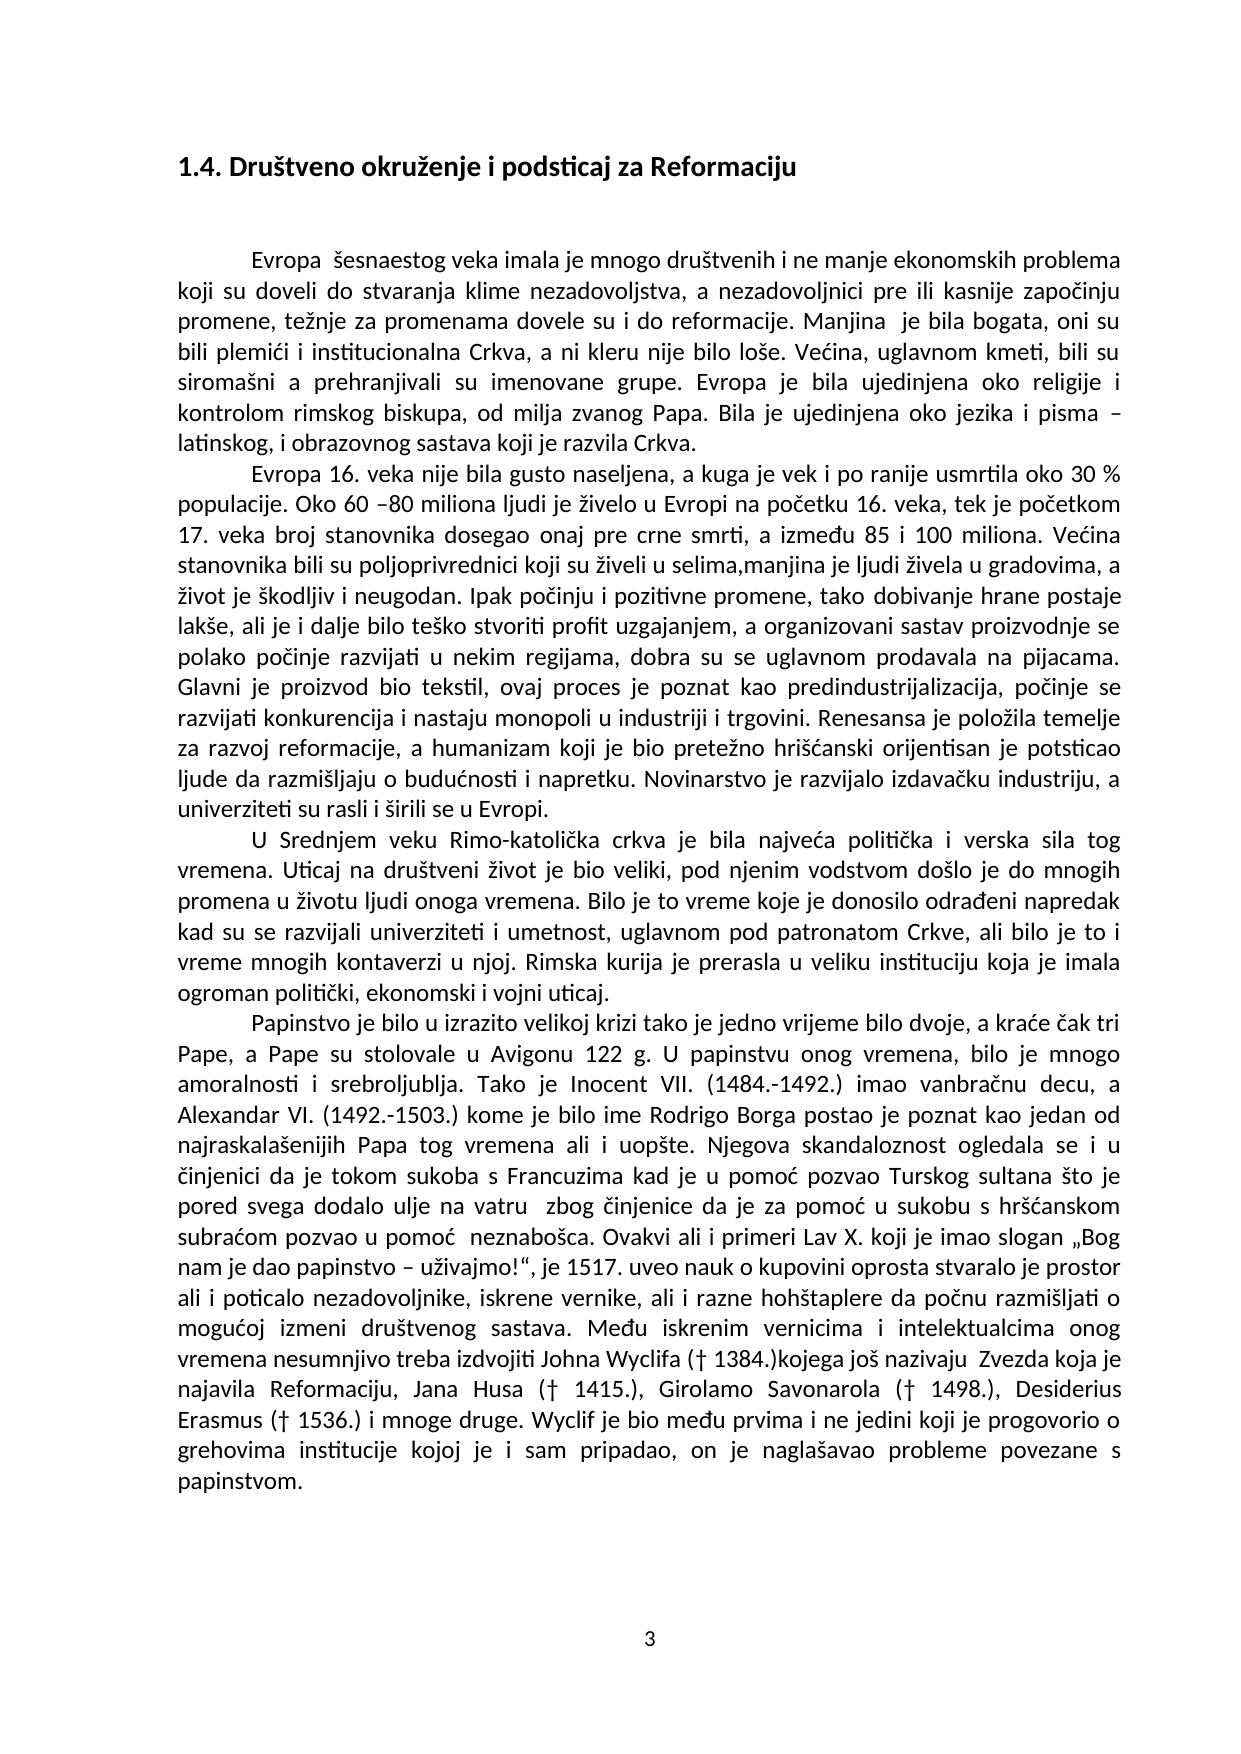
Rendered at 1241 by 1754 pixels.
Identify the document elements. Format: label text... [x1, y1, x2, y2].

text U Srednjem veku Rimo-katolička crkva je bila najveća politička i verska sila tog vremena. Uticaj na društveni život je bio veliki, pod njenim vodstvom došlo je do mnogih promena u životu ljudi onoga vremena. Bilo je to vreme koje je donosilo odrađeni napredak kad su se razvijali univerziteti i umetnost, uglavnom pod patronatom Crkve, ali bilo je to i vreme mnogih kontaverzi u njoj. Rimska kurija je prerasla u veliku instituciju koja je imala ogroman politički, ekonomski i vojni uticaj. [177, 824, 1122, 1007]
text Evropa šesnaestog veka imala je mnogo društvenih i ne manje ekonomskih problema koji su doveli do stvaranja klime nezadovoljstva, a nezadovoljnici pre ili kasnije započinju promene, težnje za promenama dovele su i do reformacije. Manjina je bila bogata, oni su bili plemići i institucionalna Crkva, a ni kleru nije bilo loše. Većina, uglavnom kmeti, bili su siromašni a prehranjivali su imenovane grupe. Evropa je bila ujedinjena oko religije i kontrolom rimskog biskupa, od milja zvanog Papa. Bila je ujedinjena oko jezika i pisma – latinskog, i obrazovnog sastava koji je razvila Crkva. [177, 244, 1122, 458]
text Evropa 16. veka nije bila gusto naseljena, a kuga je vek i po ranije usmrtila oko 30 % populacije. Oko 60 –80 miliona ljudi je živelo u Evropi na početku 16. veka, tek je početkom 17. veka broj stanovnika dosegao onaj pre crne smrti, a između 85 i 100 miliona. Većina stanovnika bili su poljoprivrednici koji su živeli u selima,manjina je ljudi živela u gradovima, a život je škodljiv i neugodan. Ipak počinju i pozitivne promene, tako dobivanje hrane postaje lakše, ali je i dalje bilo teško stvoriti profit uzgajanjem, a organizovani sastav proizvodnje se polako počinje razvijati u nekim regijama, dobra su se uglavnom prodavala na pijacama. Glavni je proizvod bio tekstil, ovaj proces je poznat kao predindustrijalizacija, počinje se razvijati konkurencija i nastaju monopoli u industriji i trgovini. Renesansa je položila temelje za razvoj reformacije, a humanizam koji je bio pretežno hrišćanski orijentisan je potsticao ljude da razmišljaju o budućnosti i napretku. Novinarstvo je razvijalo izdavačku industriju, a univerziteti su rasli i širili se u Evropi. [177, 458, 1122, 824]
text Papinstvo je bilo u izrazito velikoj krizi tako je jedno vrijeme bilo dvoje, a kraće čak tri Pape, a Pape su stolovale u Avigonu 122 g. U papinstvu onog vremena, bilo je mnogo amoralnosti i srebroljublja. Tako je Inocent VII. (1484.-1492.) imao vanbračnu decu, a Alexandar VI. (1492.-1503.) kome je bilo ime Rodrigo Borga postao je poznat kao jedan od najraskalašenijih Papa tog vremena ali i uopšte. Njegova skandaloznost ogledala se i u činjenici da je tokom sukoba s Francuzima kad je u pomoć pozvao Turskog sultana što je pored svega dodalo ulje na vatru zbog činjenice da je za pomoć u sukobu s hršćanskom subraćom pozvao u pomoć neznabošca. Ovakvi ali i primeri Lav X. koji je imao slogan „Bog nam je dao papinstvo – uživajmo!“, je 1517. uveo nauk o kupovini oprosta stvaralo je prostor ali i poticalo nezadovoljnike, iskrene vernike, ali i razne hohštaplere da počnu razmišljati o mogućoj izmeni društvenog sastava. Među iskrenim vernicima i intelektualcima onog vremena nesumnjivo treba izdvojiti Johna Wyclifa († 1384.)kojega još nazivaju Zvezda koja je najavila Reformaciju, Jana Husa († 1415.), Girolamo Savonarola († 1498.), Desiderius Erasmus († 1536.) i mnoge druge. Wyclif je bio među prvima i ne jedini koji je progovorio o grehovima institucije kojoj je i sam pripadao, on je naglašavao probleme povezane s papinstvom. [177, 1007, 1122, 1496]
text 1.4. Društveno okruženje i podsticaj za Reformaciju [177, 148, 1122, 183]
